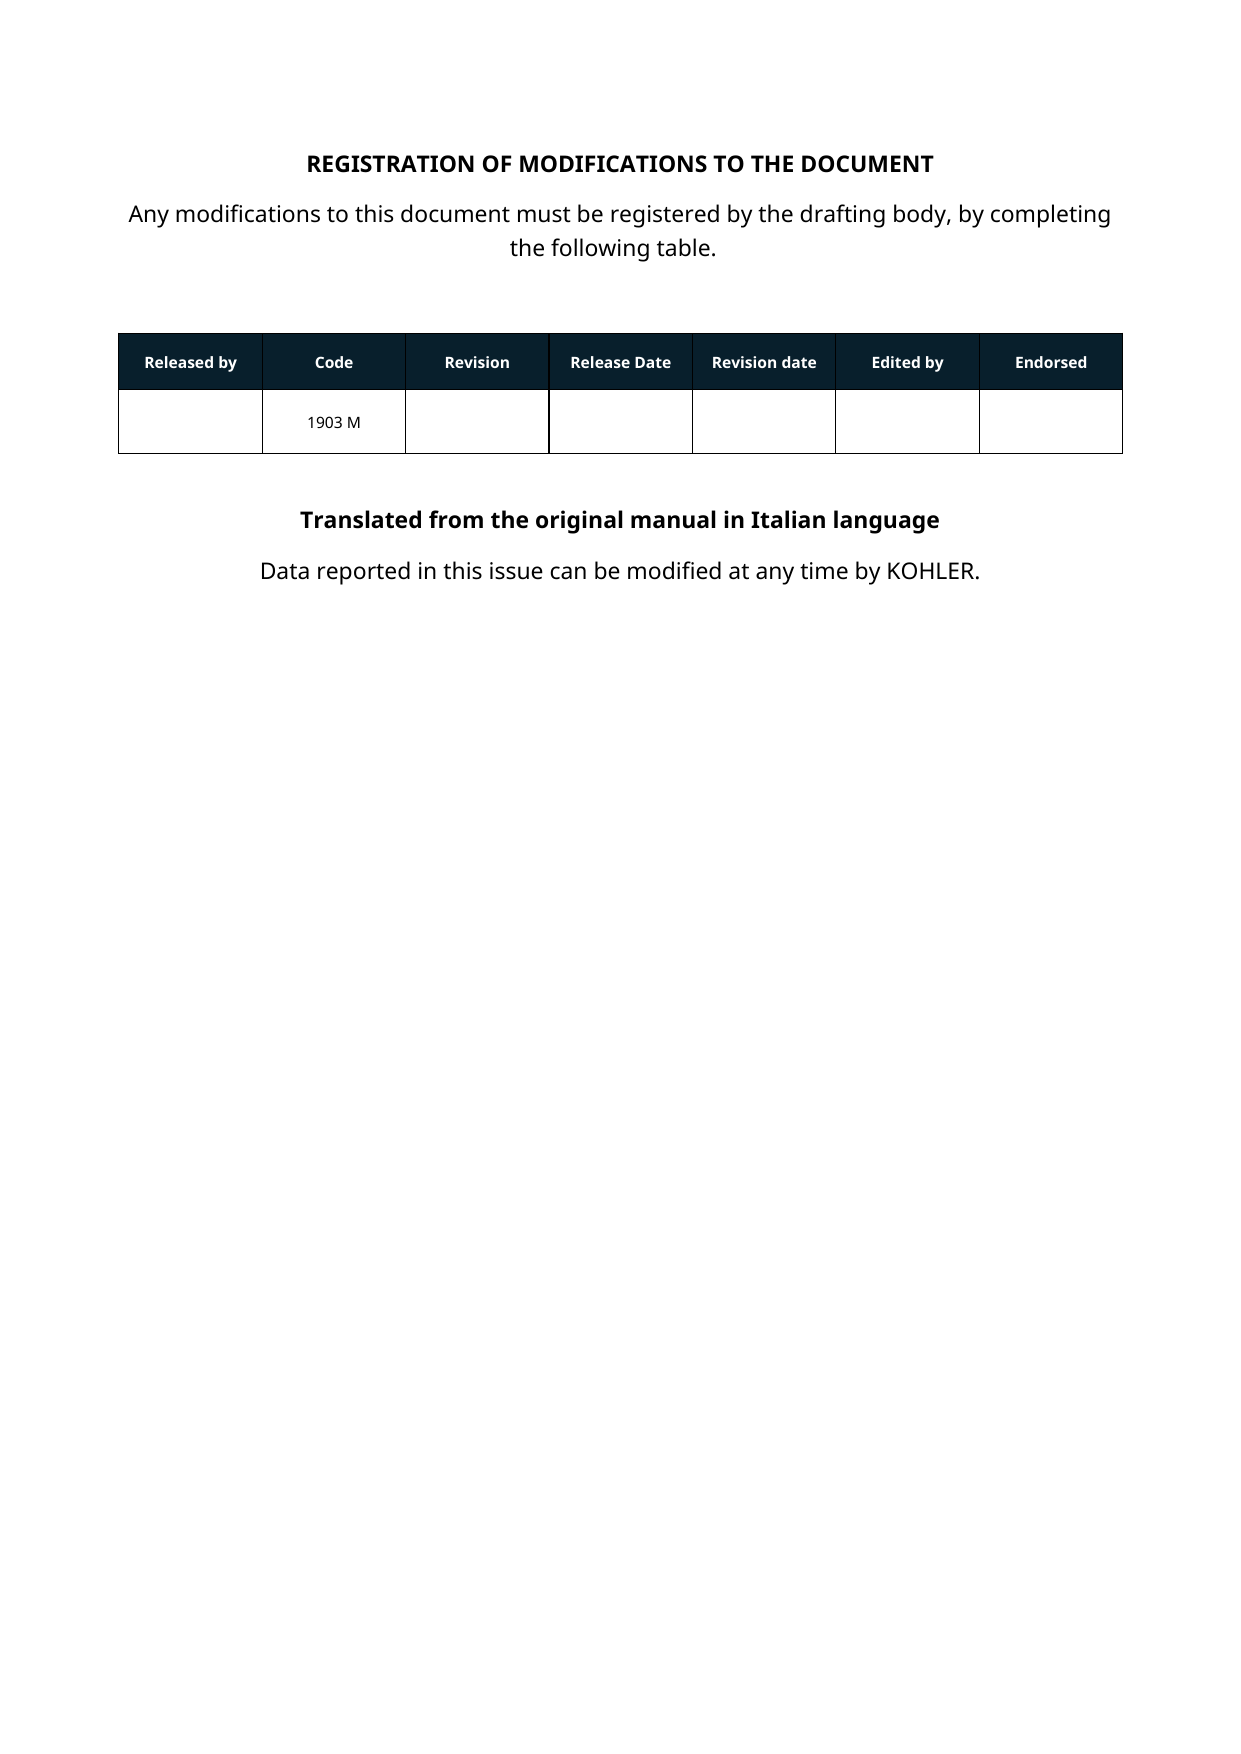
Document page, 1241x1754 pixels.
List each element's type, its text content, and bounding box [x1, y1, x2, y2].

table_header Released by [119, 334, 262, 389]
table_cell 1903 M [263, 390, 405, 453]
table_header Revision date [693, 334, 835, 389]
text Translated from the original manual in Italian language [118, 504, 1122, 536]
table_header Endorsed [980, 334, 1122, 389]
table_header Edited by [836, 334, 979, 389]
table_cell [693, 390, 835, 453]
table_cell [119, 390, 262, 453]
table_cell [550, 390, 692, 453]
table_header Release Date [550, 334, 692, 389]
table_header Revision [406, 334, 548, 389]
text Data reported in this issue can be modified at any time by KOHLER. [118, 555, 1122, 586]
table_header Code [263, 334, 405, 389]
text Any modifications to this document must be registered by the drafting body, by completing the following table. [118, 198, 1122, 263]
table_cell [980, 390, 1122, 453]
text Registration of modifications to the document [118, 148, 1122, 179]
table_cell [836, 390, 979, 453]
table_cell [406, 390, 548, 453]
